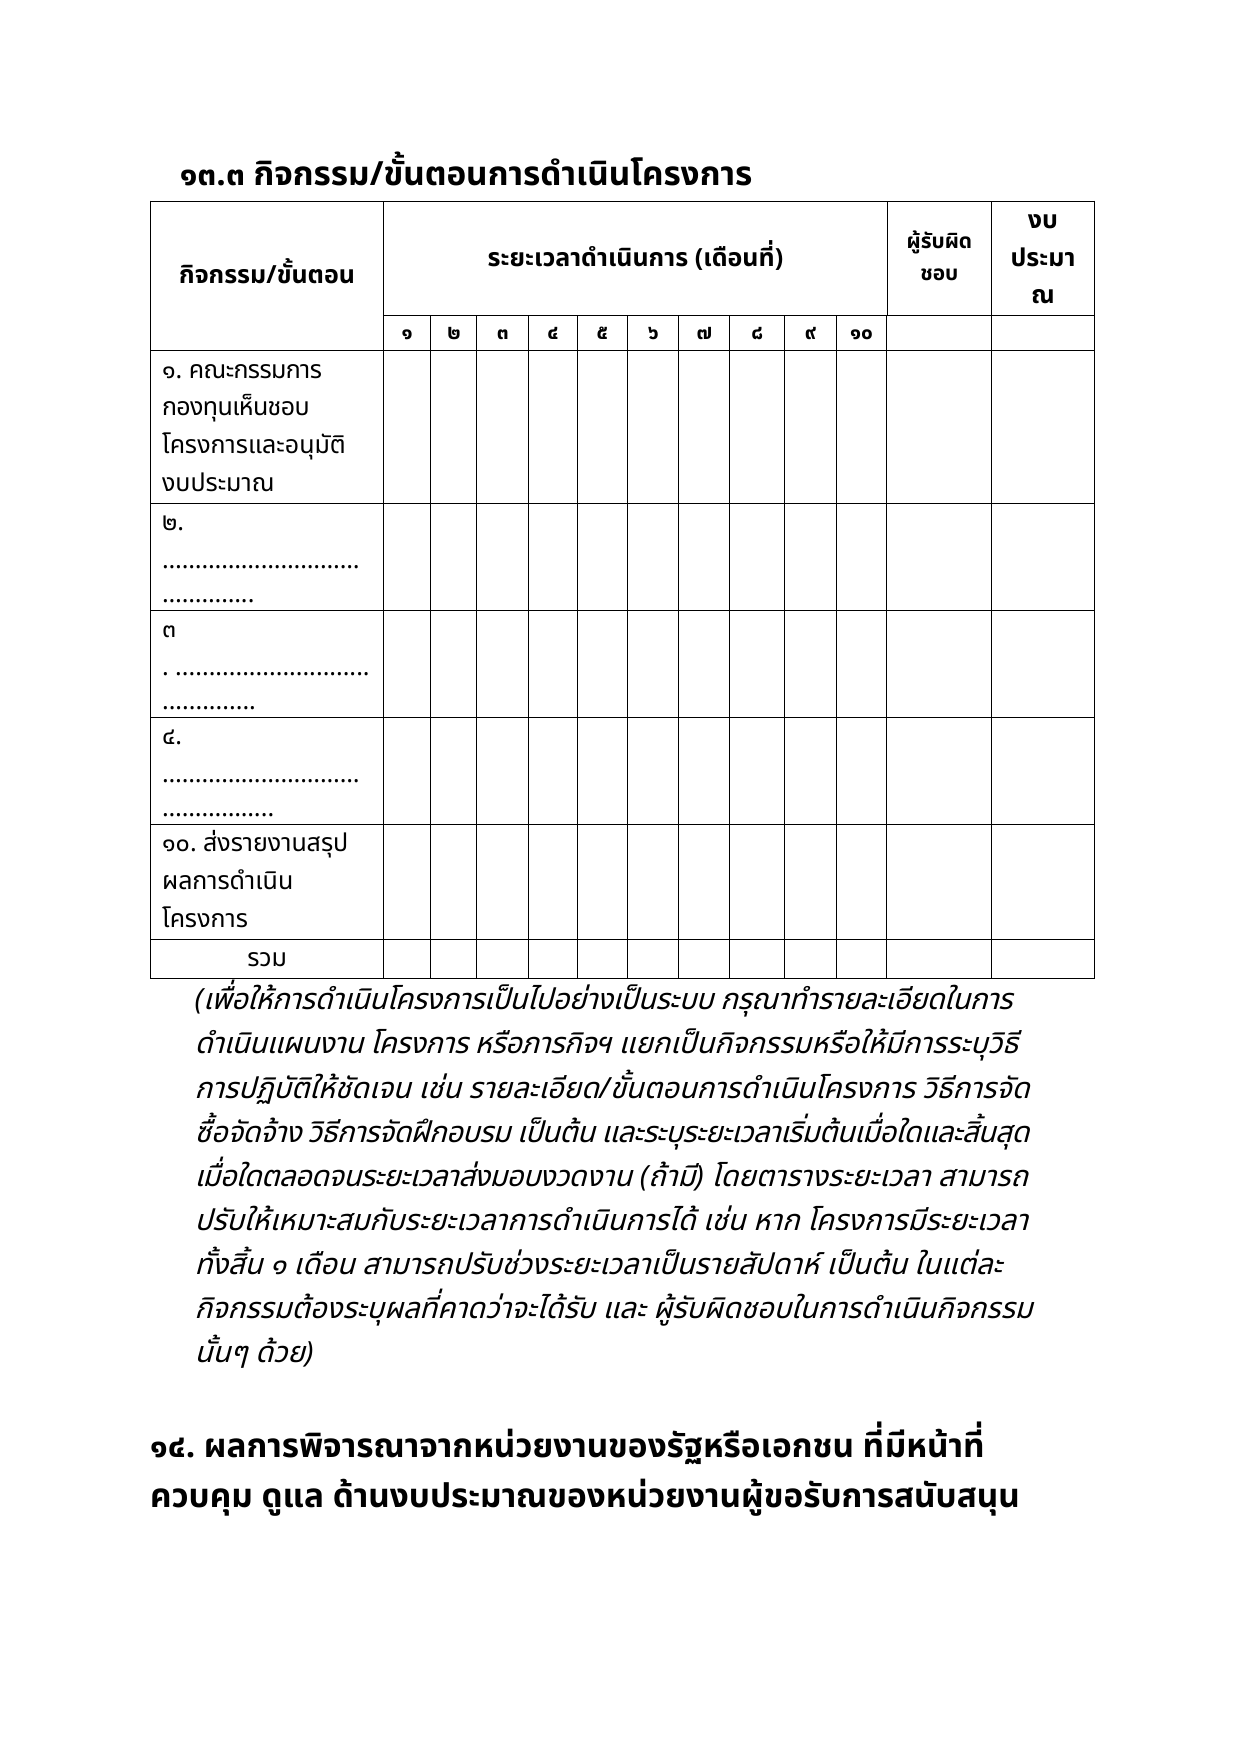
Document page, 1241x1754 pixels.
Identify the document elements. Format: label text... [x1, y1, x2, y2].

table_cell [578, 718, 627, 824]
table_cell [785, 504, 836, 610]
table_cell [679, 825, 729, 939]
table_cell [785, 825, 836, 939]
table_cell [384, 940, 430, 978]
table_cell [679, 940, 729, 978]
table_cell [992, 351, 1094, 503]
table_cell [431, 351, 476, 503]
table_cell [628, 611, 678, 717]
table_cell [628, 504, 678, 610]
table_cell [837, 825, 886, 939]
table_cell ๔. ……………………………………….. [151, 718, 383, 824]
table_cell [529, 351, 577, 503]
table_cell [529, 611, 577, 717]
table_cell ๑ [384, 316, 430, 350]
table_cell [628, 351, 678, 503]
table_cell ๑๐ [837, 316, 886, 350]
table_cell [628, 825, 678, 939]
table_cell [837, 611, 886, 717]
table_cell [679, 611, 729, 717]
table_cell [384, 504, 430, 610]
table_cell รวม [151, 940, 383, 978]
table_cell [887, 611, 991, 717]
table_cell [578, 504, 627, 610]
table_cell [992, 718, 1094, 824]
table_cell [730, 611, 784, 717]
table_cell [837, 351, 886, 503]
table_cell [384, 825, 430, 939]
table_cell [887, 825, 991, 939]
table_header กิจกรรม/ขั้นตอน [151, 202, 383, 350]
table_cell [992, 611, 1094, 717]
table_cell [730, 718, 784, 824]
table_cell [785, 611, 836, 717]
table_cell [887, 351, 991, 503]
table_cell [578, 825, 627, 939]
table_cell [730, 351, 784, 503]
table_cell [431, 504, 476, 610]
table_cell [837, 504, 886, 610]
table_cell [679, 351, 729, 503]
table_cell [628, 940, 678, 978]
table_cell ๑๐. ส่งรายงานสรุปผลการดำเนินโครงการ [151, 825, 383, 939]
table_cell [431, 940, 476, 978]
table_cell ๓. ........................................... [151, 611, 383, 717]
table_cell [785, 940, 836, 978]
table_cell [384, 718, 430, 824]
table_cell [578, 351, 627, 503]
table_cell [992, 825, 1094, 939]
table_cell [730, 825, 784, 939]
table_cell [628, 718, 678, 824]
table_cell [730, 504, 784, 610]
table_cell [529, 940, 577, 978]
table_cell [477, 504, 528, 610]
table_cell ๘ [730, 316, 784, 350]
table_cell [887, 316, 991, 350]
table_cell [837, 718, 886, 824]
table_cell [887, 504, 991, 610]
table_cell [679, 718, 729, 824]
text ๑๔. ผลการพิจารณาจากหน่วยงานของรัฐหรือเอกชน ที่มีหน้าที่ควบคุม ดูแล ด้านงบประมาณของหน่วยงานผู้ขอรับการสนับสนุน [150, 1421, 1061, 1522]
table_cell ๖ [628, 316, 678, 350]
table_cell ๒ [431, 316, 476, 350]
table_cell [431, 718, 476, 824]
table_cell [384, 351, 430, 503]
table_header งบประมาณ [992, 202, 1094, 315]
table_cell [837, 940, 886, 978]
table_header ผู้รับผิดชอบ [888, 202, 991, 315]
table_cell [529, 718, 577, 824]
table_cell ๙ [785, 316, 836, 350]
table_cell ๑. คณะกรรมการกองทุนเห็นชอบโครงการและอนุมัติงบประมาณ [151, 351, 383, 503]
table_cell [477, 825, 528, 939]
table_cell [887, 940, 991, 978]
table_cell [431, 611, 476, 717]
table_cell [529, 825, 577, 939]
text (เพื่อให้การดำเนินโครงการเป็นไปอย่างเป็นระบบ กรุณาทำรายละเอียดในการดำเนินแผนงาน โครงการ หรือภารกิจฯ แยกเป็นกิจกรรมหรือให้มีการระบุวิธีการปฏิบัติให้ชัดเจน เช่น รายละเอียด/ขั้นตอนการดำเนินโครงการ วิธีการจัดซื้อจัดจ้าง วิธีการจัดฝึกอบรม เป็นต้น และระบุระยะเวลาเริ่มต้นเมื่อใดและสิ้นสุดเมื่อใดตลอดจนระยะเวลาส่งมอบงวดงาน (ถ้ามี) โดยตารางระยะเวลา สามารถปรับให้เหมาะสมกับระยะเวลาการดำเนินการได้ เช่น หาก โครงการมีระยะเวลาทั้งสิ้น ๑ เดือน สามารถปรับช่วงระยะเวลาเป็นรายสัปดาห์ เป็นต้น ในแต่ละกิจกรรมต้องระบุผลที่คาดว่าจะได้รับ และ ผู้รับผิดชอบในการดำเนินกิจกรรมนั้นๆ ด้วย) [194, 979, 1061, 1376]
table_cell [477, 940, 528, 978]
table_cell [785, 718, 836, 824]
table_cell [785, 351, 836, 503]
table_cell [679, 504, 729, 610]
table_cell [992, 940, 1094, 978]
table_cell ๒. …………………………………….. [151, 504, 383, 610]
table_cell [477, 611, 528, 717]
table_cell [477, 351, 528, 503]
text ๑๓.๓ กิจกรรม/ขั้นตอนการดำเนินโครงการ [150, 150, 1090, 201]
table_cell ๕ [578, 316, 627, 350]
table_cell [578, 940, 627, 978]
table_cell ๓ [477, 316, 528, 350]
table_header ระยะเวลาดำเนินการ (เดือนที่) [384, 202, 887, 315]
table_cell ๗ [679, 316, 729, 350]
table_cell [477, 718, 528, 824]
table_cell [992, 504, 1094, 610]
table_cell [730, 940, 784, 978]
table_cell [529, 504, 577, 610]
table_cell [992, 316, 1094, 350]
table_cell [431, 825, 476, 939]
table_cell ๔ [529, 316, 577, 350]
table_cell [887, 718, 991, 824]
table_cell [578, 611, 627, 717]
table_cell [384, 611, 430, 717]
